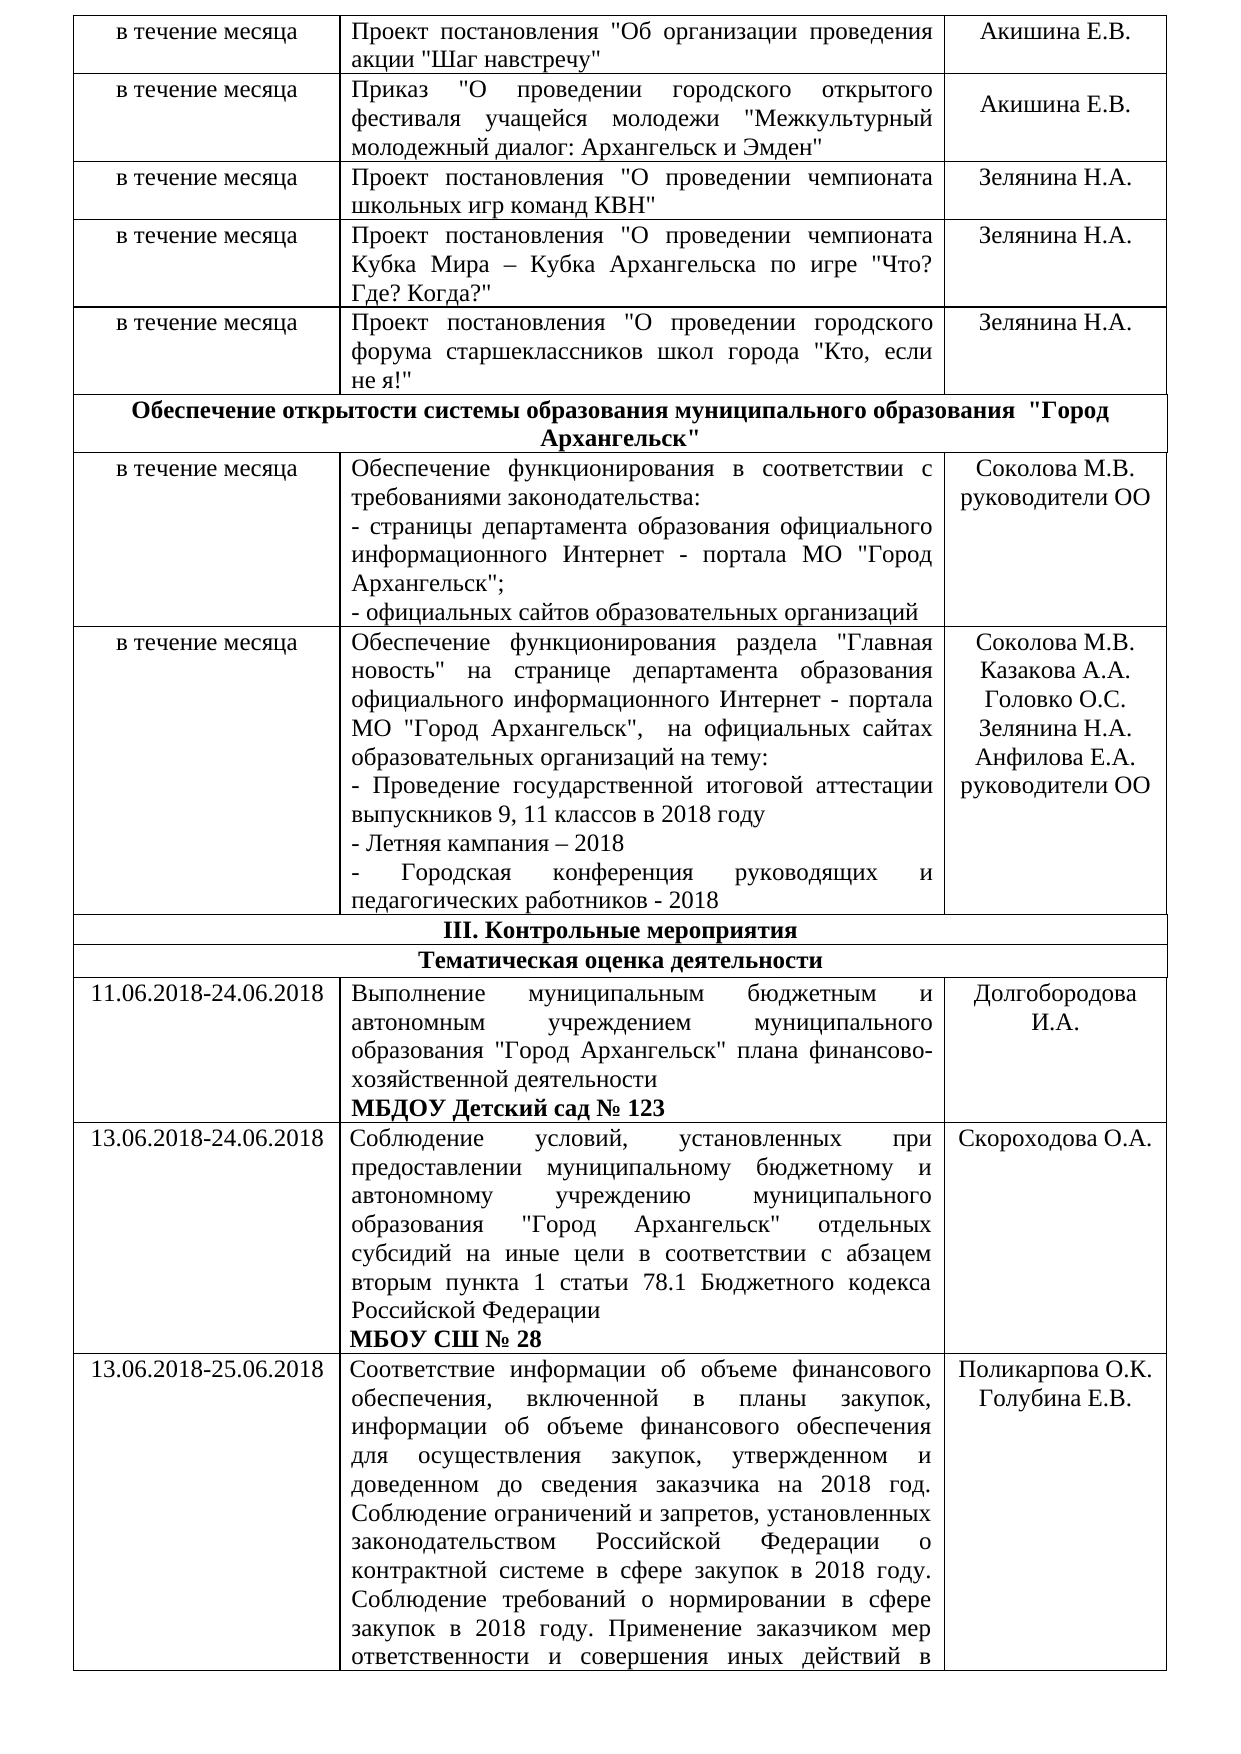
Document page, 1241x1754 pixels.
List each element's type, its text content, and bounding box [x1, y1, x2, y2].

table_cell Зелянина Н.А. [945, 220, 1166, 306]
table_cell в течение месяца [74, 627, 339, 914]
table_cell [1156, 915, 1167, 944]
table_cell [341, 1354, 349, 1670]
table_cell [74, 1354, 339, 1670]
table_cell 13.06.2018-24.06.2018 [74, 1123, 339, 1353]
table_cell Зелянина Н.А. [945, 162, 1166, 219]
table_cell в течение месяца [74, 220, 339, 306]
table_cell в течение месяца [74, 308, 339, 394]
table_cell Проект постановления "Об организации проведения акции "Шаг навстречу" [341, 16, 944, 73]
table_cell в течение месяца [74, 453, 339, 626]
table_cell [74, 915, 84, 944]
table_cell Акишина Е.В. [945, 16, 1166, 73]
table_cell 11.06.2018-24.06.2018 [74, 978, 339, 1122]
table_cell Проект постановления "О проведении чемпионата школьных игр команд КВН" [341, 162, 944, 219]
table_cell Тематическая оценка деятельности [74, 945, 1167, 977]
table_cell Приказ "О проведении городского открытого фестиваля учащейся молодежи "Межкультурный молодежный диалог: Архангельск и Эмден" [341, 74, 944, 161]
table_cell в течение месяца [74, 16, 339, 73]
table_cell в течение месяца [74, 74, 339, 161]
table_cell Зелянина Н.А. [945, 308, 1166, 394]
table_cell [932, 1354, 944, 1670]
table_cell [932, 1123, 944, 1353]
table_cell Выполнение муниципальным бюджетным и автономным учреждением муниципального образования "Город Архангельск" плана финансово-хозяйственной деятельности МБДОУ Детский сад № 123 [341, 978, 944, 1122]
table_cell Скороходова О.А. [945, 1123, 1166, 1353]
table_cell Соколова М.В. руководители ОО [945, 453, 1166, 626]
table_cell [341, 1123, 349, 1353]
table_cell Обеспечение открытости системы образования муниципального образования "Город Архангельск" [74, 395, 1167, 452]
table_cell Проект постановления "О проведении городского форума старшеклассников школ города "Кто, если не я!" [341, 308, 944, 394]
table_cell Соколова М.В. Казакова А.А. Головко О.С. Зелянина Н.А. Анфилова Е.А. руководители ОО [945, 627, 1166, 914]
table_cell в течение месяца [74, 162, 339, 219]
table_cell Акишина Е.В. [945, 74, 1166, 161]
table_cell Проект постановления "О проведении чемпионата Кубка Мира – Кубка Архангельска по игре "Что? Где? Когда?" [341, 220, 944, 306]
table_cell Долгобородова И.А. [945, 978, 1166, 1122]
table_cell Обеспечение функционирования раздела "Главная новость" на странице департамента образования официального информационного Интернет - портала МО "Город Архангельск", на официальных сайтах образовательных организаций на тему: - Проведение государственной итоговой аттестации выпускников 9, 11 классов в 2018 году - Летняя кампания – 2018 - Городская конференция руководящих и педагогических работников - 2018 [341, 627, 944, 914]
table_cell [945, 1354, 1166, 1670]
table_cell Обеспечение функционирования в соответствии с требованиями законодательства: - страницы департамента образования официального информационного Интернет - портала МО "Город Архангельск"; - официальных сайтов образовательных организаций [341, 453, 944, 626]
